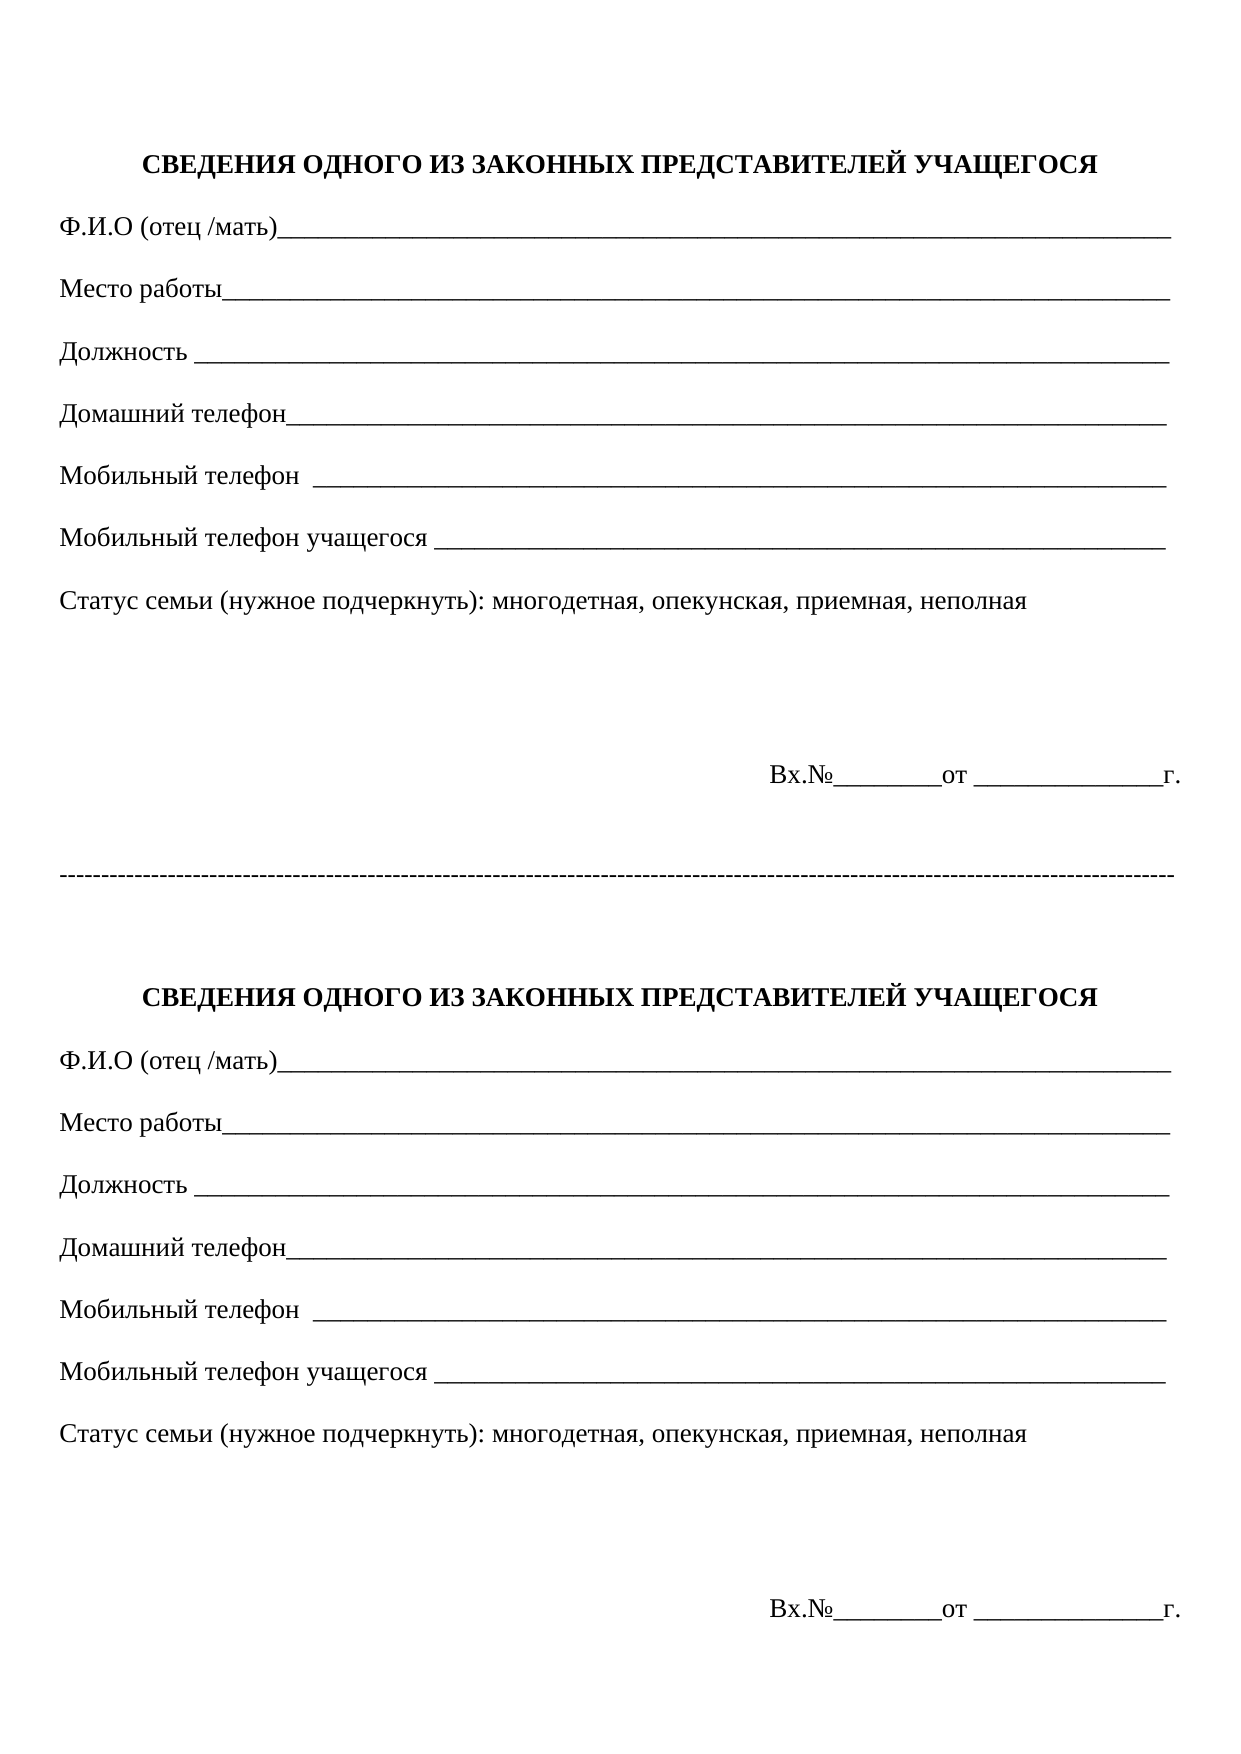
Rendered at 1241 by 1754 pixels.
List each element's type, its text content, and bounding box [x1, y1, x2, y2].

text Домашний телефон_________________________________________________________________ [59, 397, 1181, 428]
text Место работы______________________________________________________________________ [59, 1106, 1181, 1137]
text Место работы______________________________________________________________________ [59, 272, 1181, 303]
text Вх.№________от ______________г. [59, 1592, 1181, 1623]
text Ф.И.О (отец /мать)__________________________________________________________________ [59, 1044, 1181, 1075]
text СВЕДЕНИЯ ОДНОГО ИЗ ЗАКОННЫХ ПРЕДСТАВИТЕЛЕЙ УЧАЩЕГОСЯ [59, 981, 1181, 1013]
text Статус семьи (нужное подчеркнуть): многодетная, опекунская, приемная, неполная [59, 1417, 1181, 1449]
text -------------------------------------------------------------------------------------------------------------------------------------- [59, 859, 1181, 888]
text СВЕДЕНИЯ ОДНОГО ИЗ ЗАКОННЫХ ПРЕДСТАВИТЕЛЕЙ УЧАЩЕГОСЯ [59, 148, 1181, 179]
text Мобильный телефон учащегося ______________________________________________________ [59, 1355, 1181, 1386]
text Статус семьи (нужное подчеркнуть): многодетная, опекунская, приемная, неполная [59, 584, 1181, 615]
text Ф.И.О (отец /мать)__________________________________________________________________ [59, 210, 1181, 241]
text Вх.№________от ______________г. [59, 759, 1181, 790]
text Домашний телефон_________________________________________________________________ [59, 1231, 1181, 1262]
text Должность ________________________________________________________________________ [59, 334, 1181, 366]
text Должность ________________________________________________________________________ [59, 1168, 1181, 1199]
text Мобильный телефон _______________________________________________________________ [59, 1293, 1181, 1324]
text Мобильный телефон _______________________________________________________________ [59, 459, 1181, 490]
text Мобильный телефон учащегося ______________________________________________________ [59, 521, 1181, 553]
